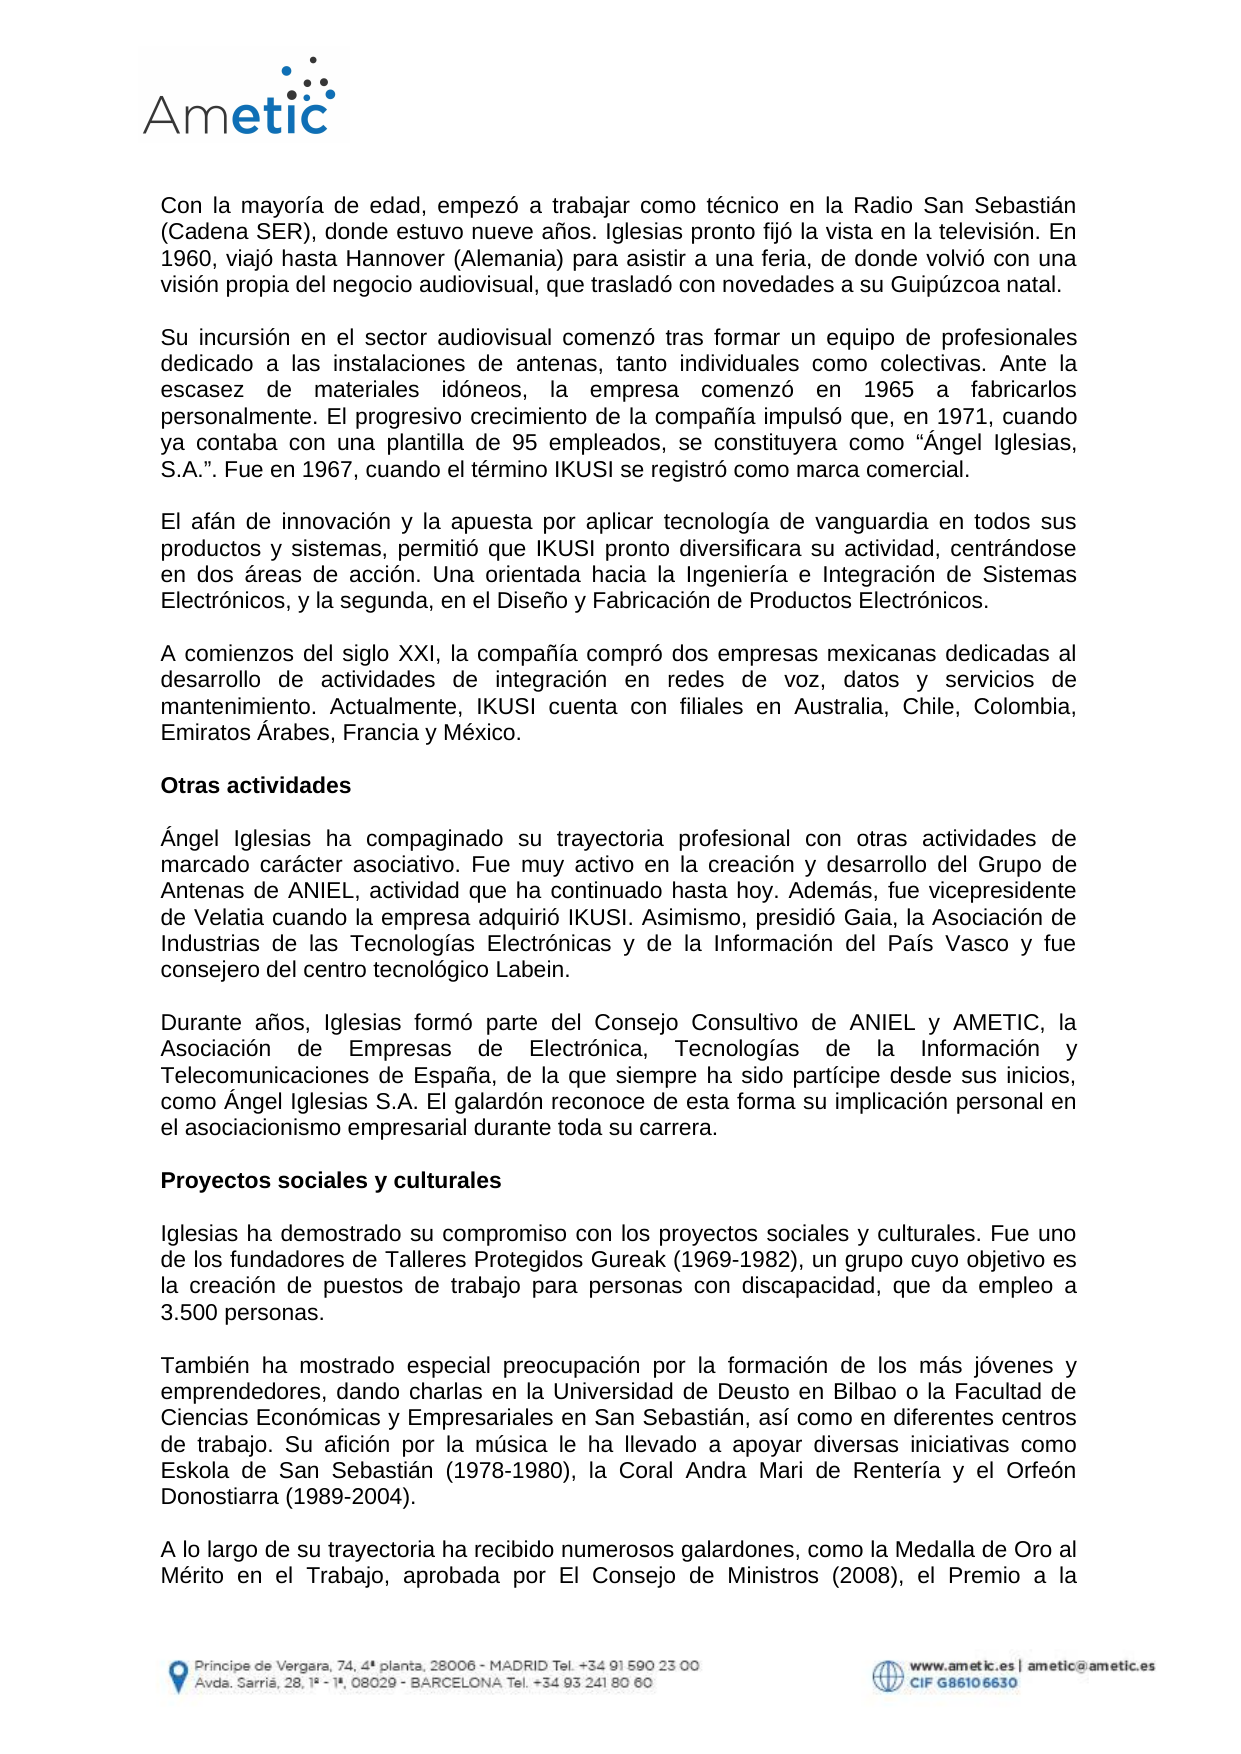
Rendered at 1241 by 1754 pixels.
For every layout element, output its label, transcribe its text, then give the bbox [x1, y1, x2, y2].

text Otras actividades [160, 772, 1078, 798]
picture [137, 46, 350, 143]
text Su incursión en el sector audiovisual comenzó tras formar un equipo de profesionales dedicado a las instalaciones de antenas, tanto individuales como colectivas. Ante la escasez de materiales idóneos, la empresa comenzó en 1965 a fabricarlos personalmente. El progresivo crecimiento de la compañía impulsó que, en 1971, cuando ya contaba con una plantilla de 95 empleados, se constituyera como “Ángel Iglesias, S.A.”. Fue en 1967, cuando el término IKUSI se registró como marca comercial. [160, 324, 1078, 482]
text También ha mostrado especial preocupación por la formación de los más jóvenes y emprendedores, dando charlas en la Universidad de Deusto en Bilbao o la Facultad de Ciencias Económicas y Empresariales en San Sebastián, así como en diferentes centros de trabajo. Su afición por la música le ha llevado a apoyar diversas iniciativas como Eskola de San Sebastián (1978-1980), la Coral Andra Mari de Rentería y el Orfeón Donostiarra (1989-2004). [160, 1352, 1078, 1510]
text Durante años, Iglesias formó parte del Consejo Consultivo de ANIEL y AMETIC, la Asociación de Empresas de Electrónica, Tecnologías de la Información y Telecomunicaciones de España, de la que siempre ha sido partícipe desde sus inicios, como Ángel Iglesias S.A. El galardón reconoce de esta forma su implicación personal en el asociacionismo empresarial durante toda su carrera. [160, 1009, 1078, 1141]
text Iglesias ha demostrado su compromiso con los proyectos sociales y culturales. Fue uno de los fundadores de Talleres Protegidos Gureak (1969-1982), un grupo cuyo objetivo es la creación de puestos de trabajo para personas con discapacidad, que da empleo a 3.500 personas. [160, 1220, 1078, 1325]
text Con la mayoría de edad, empezó a trabajar como técnico en la Radio San Sebastián (Cadena SER), donde estuvo nueve años. Iglesias pronto fijó la vista en la televisión. En 1960, viajó hasta Hannover (Alemania) para asistir a una feria, de donde volvió con una visión propia del negocio audiovisual, que trasladó con novedades a su Guipúzcoa natal. [160, 192, 1078, 297]
text A comienzos del siglo XXI, la compañía compró dos empresas mexicanas dedicadas al desarrollo de actividades de integración en redes de voz, datos y servicios de mantenimiento. Actualmente, IKUSI cuenta con filiales en Australia, Chile, Colombia, Emiratos Árabes, Francia y México. [160, 640, 1078, 745]
text Proyectos sociales y culturales [160, 1167, 1078, 1193]
text Ángel Iglesias ha compaginado su trayectoria profesional con otras actividades de marcado carácter asociativo. Fue muy activo en la creación y desarrollo del Grupo de Antenas de ANIEL, actividad que ha continuado hasta hoy. Además, fue vicepresidente de Velatia cuando la empresa adquirió IKUSI. Asimismo, presidió Gaia, la Asociación de Industrias de las Tecnologías Electrónicas y de la Información del País Vasco y fue consejero del centro tecnológico Labein. [160, 824, 1078, 983]
text El afán de innovación y la apuesta por aplicar tecnología de vanguardia en todos sus productos y sistemas, permitió que IKUSI pronto diversificara su actividad, centrándose en dos áreas de acción. Una orientada hacia la Ingeniería e Integración de Sistemas Electrónicos, y la segunda, en el Diseño y Fabricación de Productos Electrónicos. [160, 508, 1078, 614]
picture [66, 1606, 1241, 1753]
